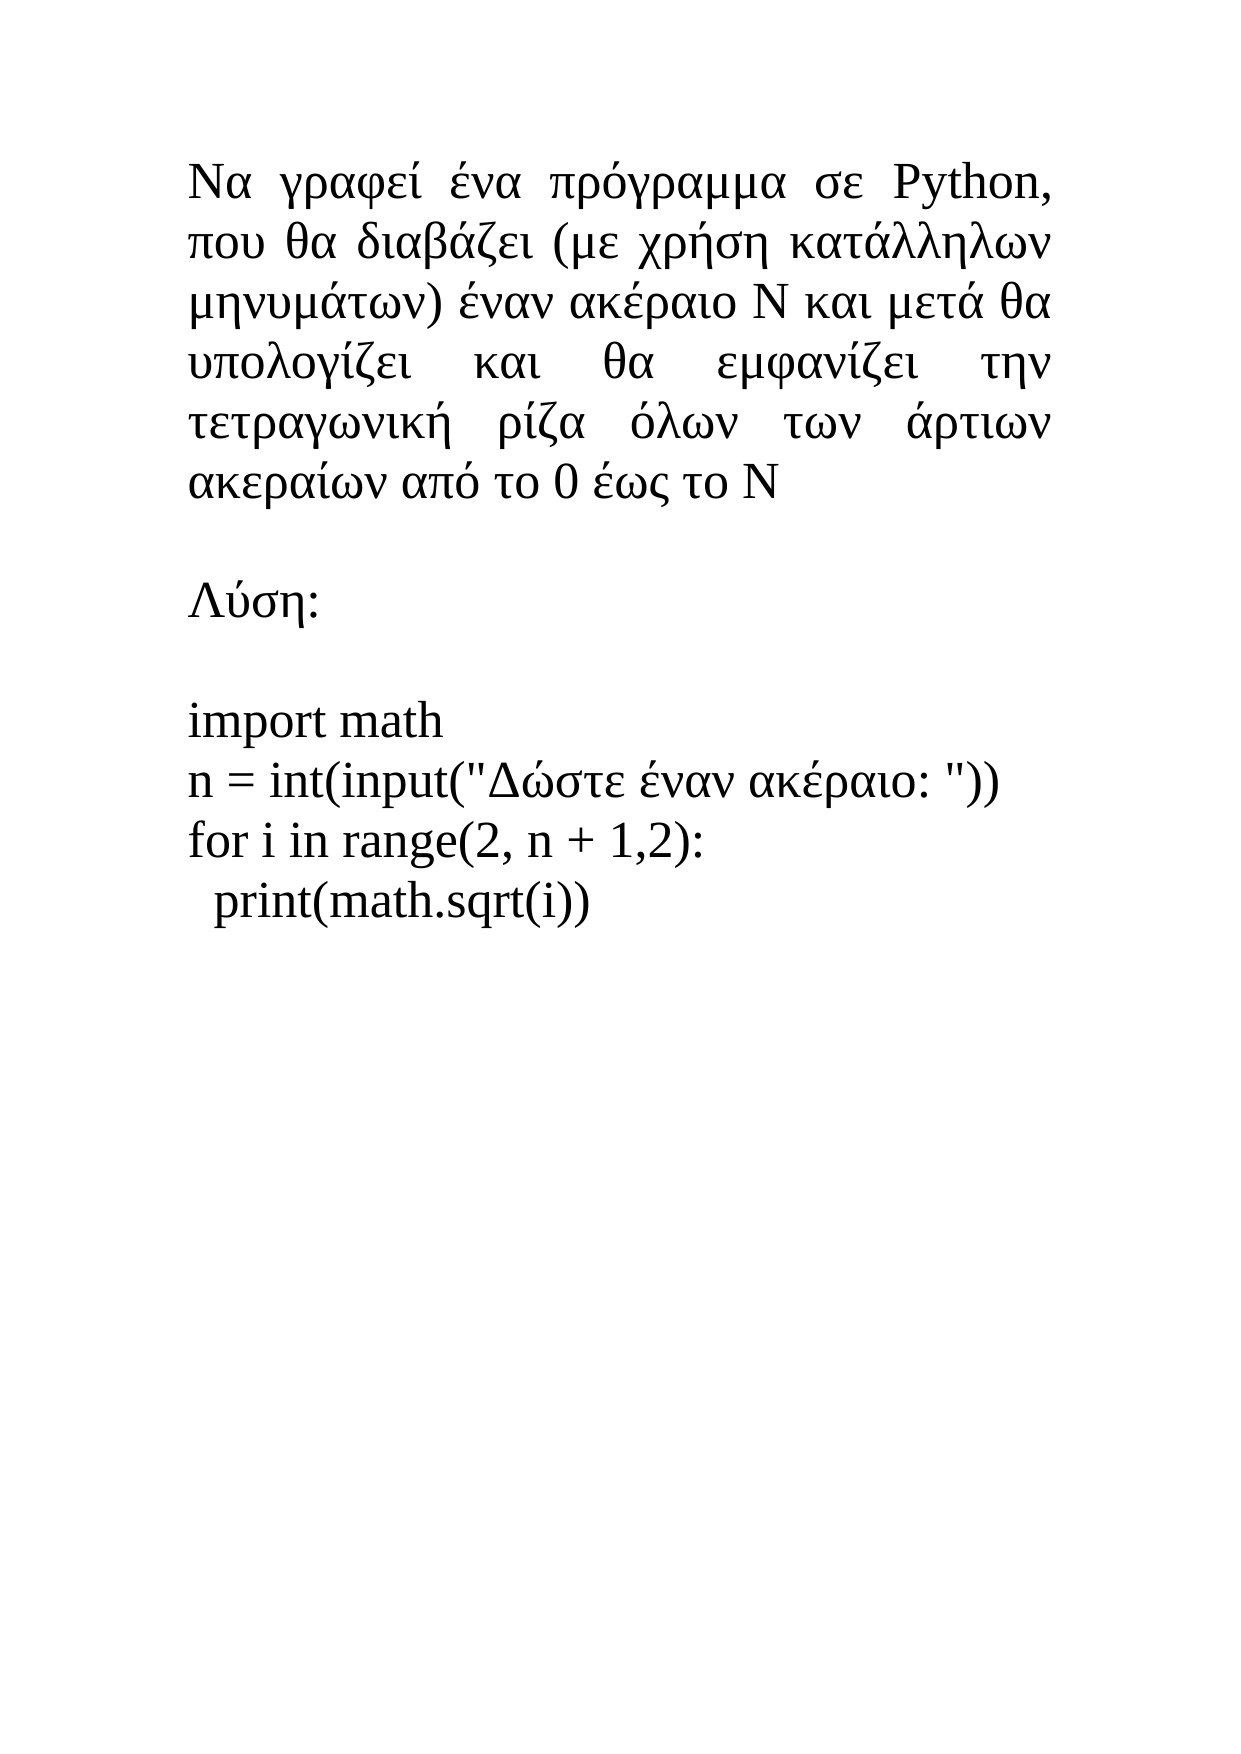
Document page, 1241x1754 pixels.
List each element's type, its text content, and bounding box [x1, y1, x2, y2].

text n = int(input("Δώστε έναν ακέραιο: ")) [187, 749, 1053, 809]
text Να γραφεί ένα πρόγραμμα σε Python, που θα διαβάζει (με χρήση κατάλληλων μηνυμάτων) έναν ακέραιο Ν και μετά θα υπολογίζει και θα εμφανίζει την τετραγωνική ρίζα όλων των άρτιων ακεραίων από το 0 έως το Ν [187, 150, 1053, 509]
text Λύση: [187, 569, 1053, 629]
text print(math.sqrt(i)) [187, 869, 1053, 929]
text import math [187, 689, 1053, 749]
text for i in range(2, n + 1,2): [187, 809, 1053, 869]
